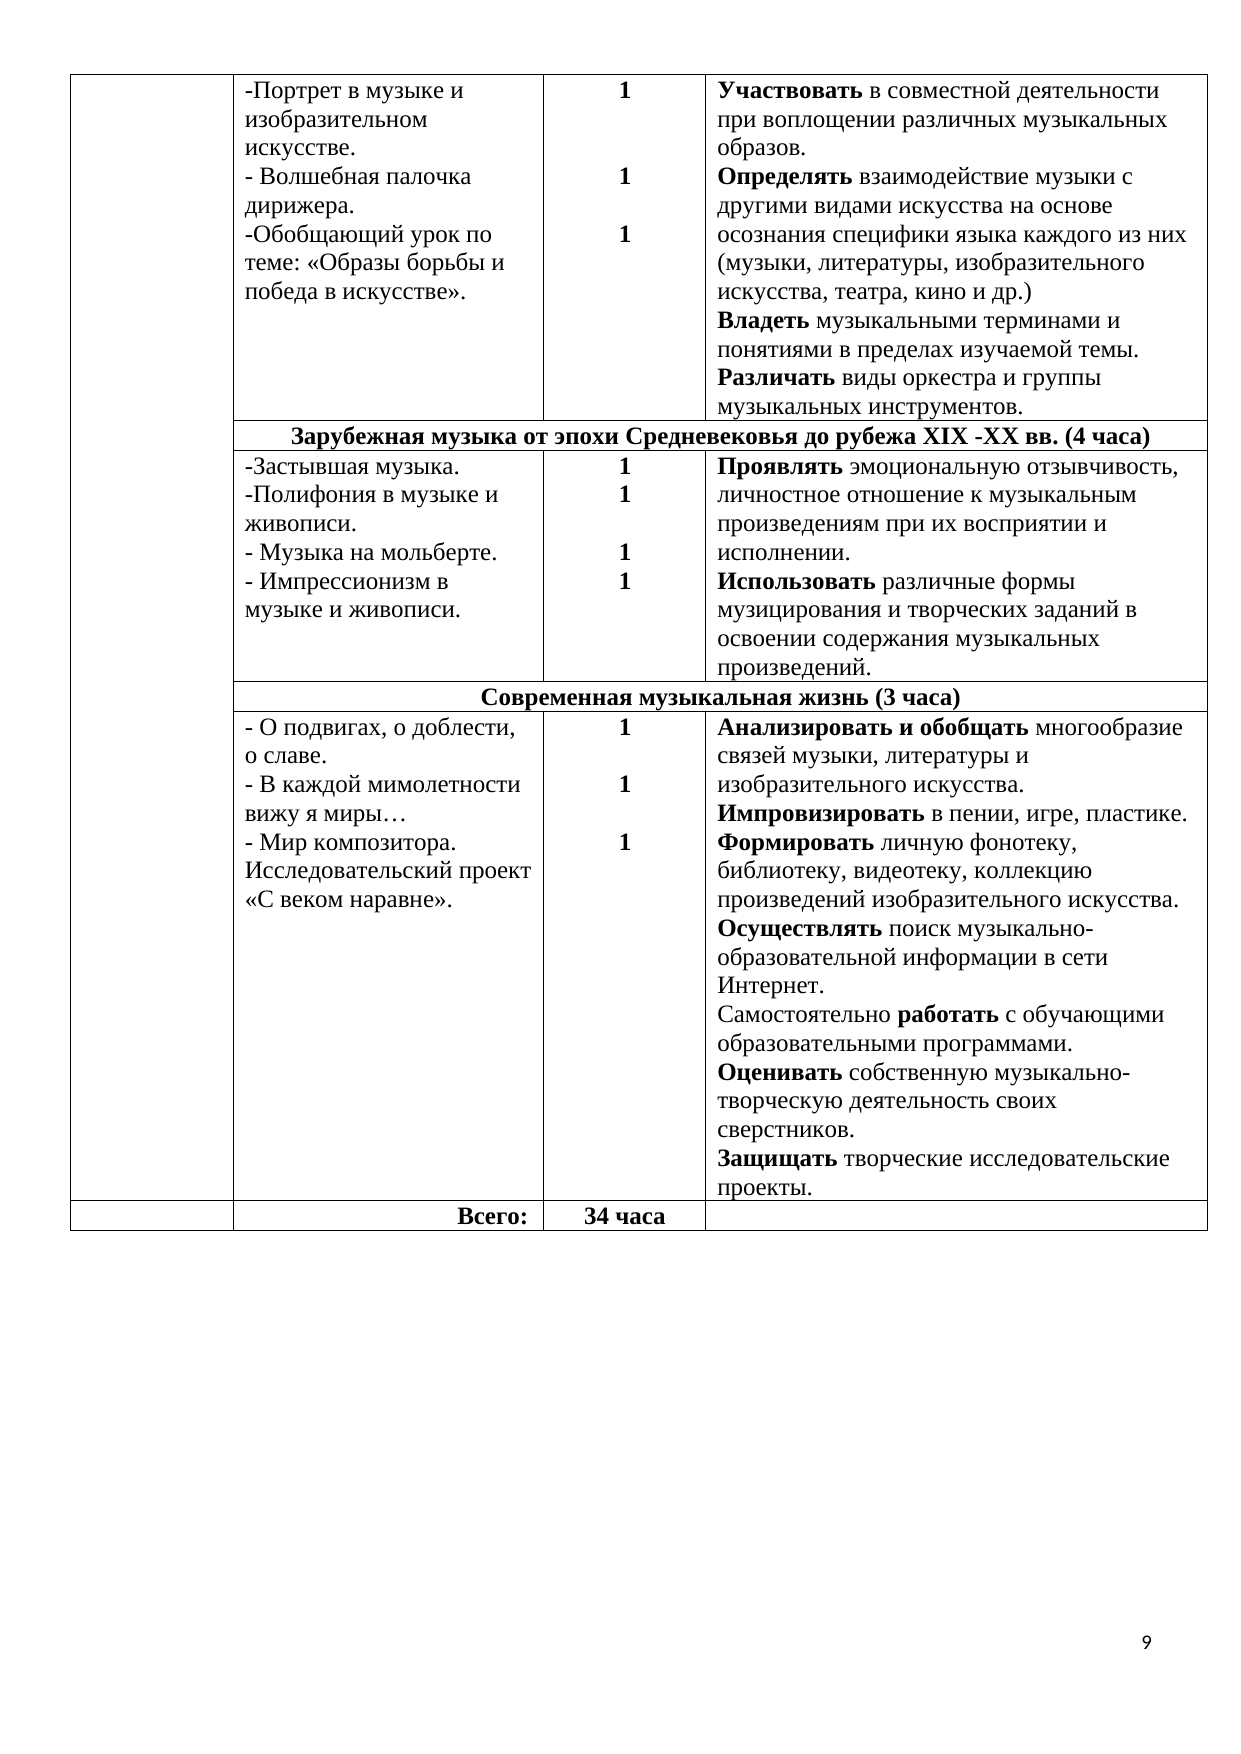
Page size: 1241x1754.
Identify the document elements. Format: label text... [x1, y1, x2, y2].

table_cell -Застывшая музыка. -Полифония в музыке и живописи. - Музыка на мольберте. - Импрессионизм в музыке и живописи. [234, 451, 543, 681]
table_cell 34 часа [544, 1201, 705, 1230]
table_cell Всего: [234, 1201, 543, 1230]
table_cell - О подвигах, о доблести, о славе. - В каждой мимолетности вижу я миры… - Мир композитора. Исследовательский проект «С веком наравне». [234, 712, 543, 1200]
table_cell -Портрет в музыке и изобразительном искусстве. - Волшебная палочка дирижера. -Обобщающий урок по теме: «Образы борьбы и победа в искусстве». [234, 75, 543, 420]
table_cell 1 1 1 1 [544, 451, 705, 681]
table_cell Проявлять эмоциональную отзывчивость, личностное отношение к музыкальным произведениям при их восприятии и исполнении. Использовать различные формы музицирования и творческих заданий в освоении содержания музыкальных произведений. [706, 451, 1207, 681]
table_cell 1 1 1 [544, 712, 705, 1200]
table_cell Участвовать в совместной деятельности при воплощении различных музыкальных образов. Определять взаимодействие музыки с другими видами искусства на основе осознания специфики языка каждого из них (музыки, литературы, изобразительного искусства, театра, кино и др.) Владеть музыкальными терминами и понятиями в пределах изучаемой темы. Различать виды оркестра и группы музыкальных инструментов. [706, 75, 1207, 420]
table_cell [706, 1201, 1207, 1230]
table_cell [71, 1201, 233, 1230]
table_cell Современная музыкальная жизнь (3 часа) [234, 682, 1207, 711]
table_cell Зарубежная музыка от эпохи Средневековья до рубежа XIX -XX вв. (4 часа) [234, 421, 1207, 450]
table_cell Анализировать и обобщать многообразие связей музыки, литературы и изобразительного искусства. Импровизировать в пении, игре, пластике. Формировать личную фонотеку, библиотеку, видеотеку, коллекцию произведений изобразительного искусства. Осуществлять поиск музыкально-образовательной информации в сети Интернет. Самостоятельно работать с обучающими образовательными программами. Оценивать собственную музыкально-творческую деятельность своих сверстников. Защищать творческие исследовательские проекты. [706, 712, 1207, 1200]
table_cell 1 1 1 [544, 75, 705, 420]
